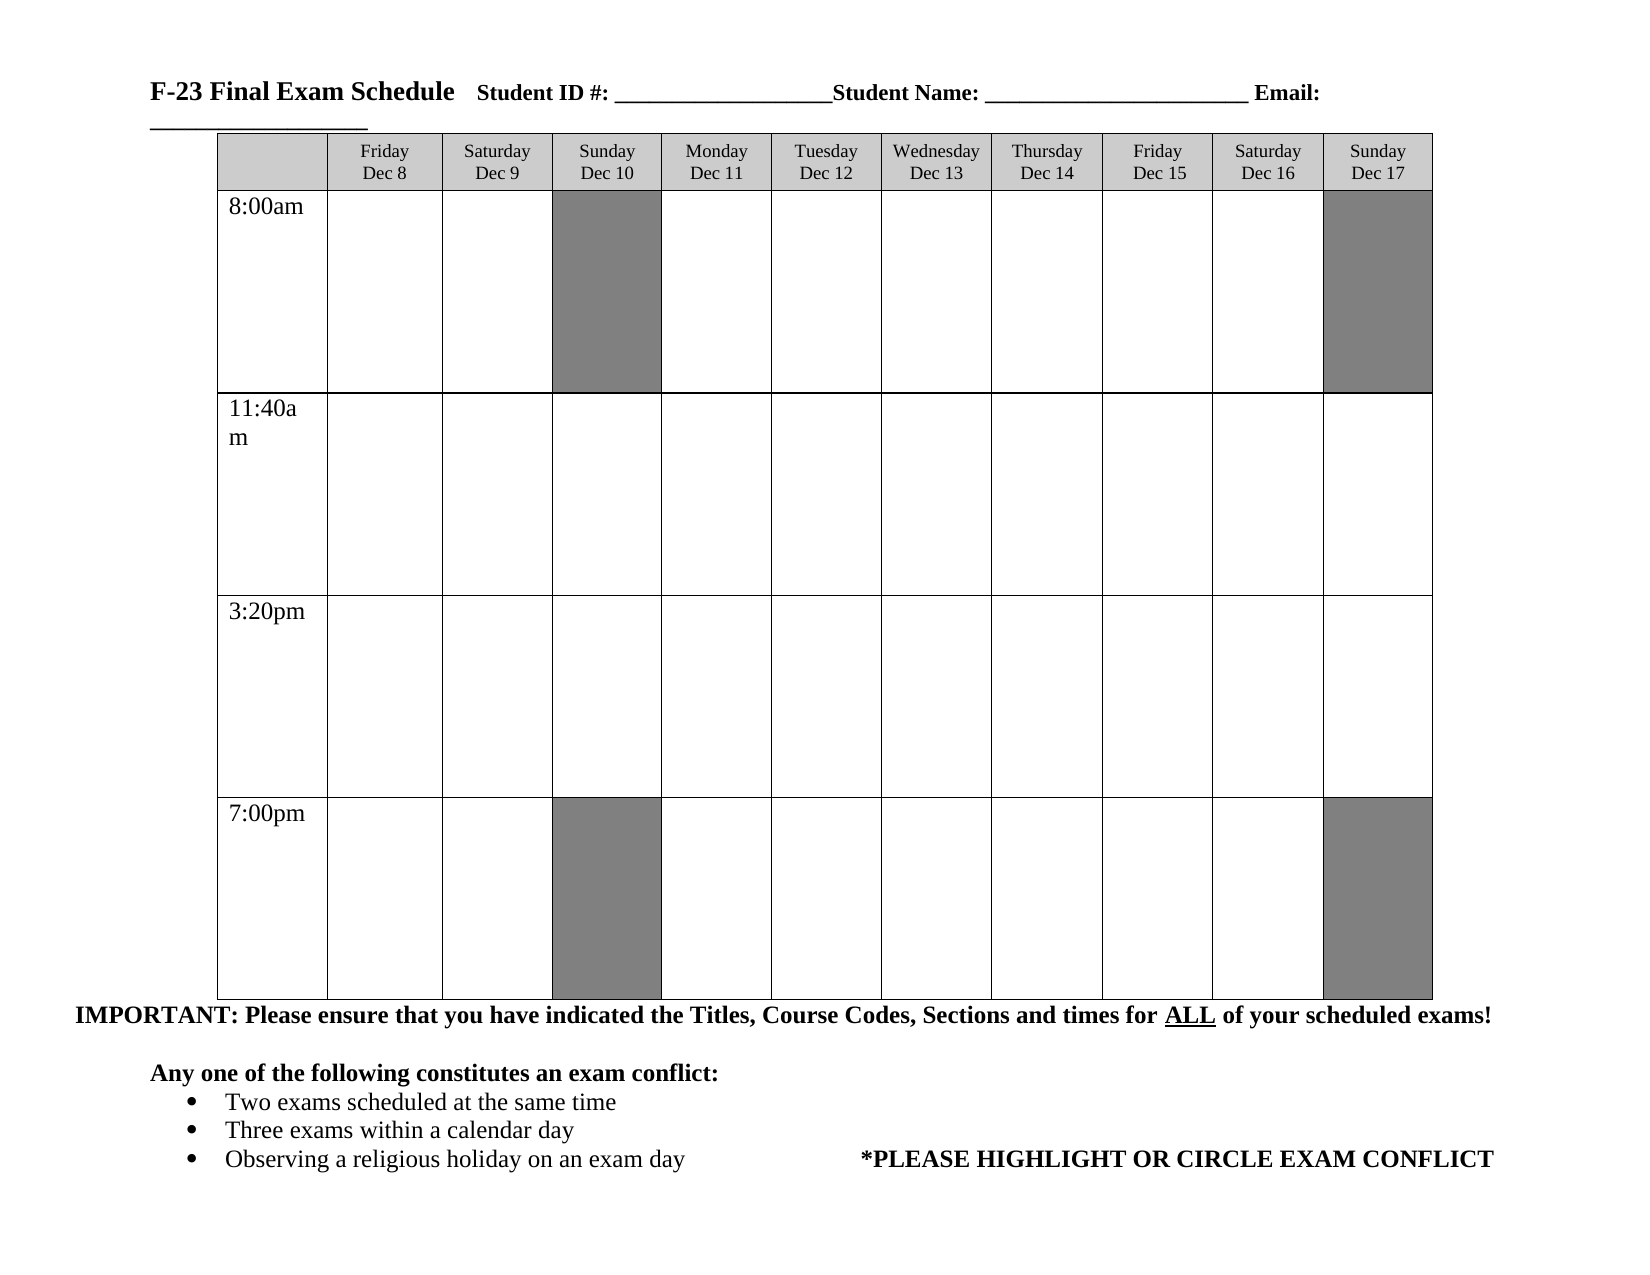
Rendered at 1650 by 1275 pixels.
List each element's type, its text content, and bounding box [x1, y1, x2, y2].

table_cell 8:00am [218, 191, 327, 392]
table_cell [443, 798, 552, 999]
table_cell [553, 394, 661, 595]
table_cell [1324, 191, 1432, 392]
table_header Tuesday Dec 12 [772, 134, 881, 190]
table_cell [772, 596, 881, 797]
table_cell [328, 596, 442, 797]
table_cell [1103, 191, 1212, 392]
table_header [218, 134, 327, 190]
table_cell [1213, 596, 1323, 797]
table_cell 11:40am [218, 394, 327, 595]
table_cell [443, 596, 552, 797]
table_cell [1213, 191, 1323, 392]
table_cell 3:20pm [218, 596, 327, 797]
list Two exams scheduled at the same time [187, 1087, 1500, 1115]
table_cell 7:00pm [218, 798, 327, 999]
table_cell [662, 191, 771, 392]
table_header Sunday Dec 17 [1324, 134, 1432, 190]
table_cell [1103, 596, 1212, 797]
table_cell [1213, 798, 1323, 999]
table_cell [772, 394, 881, 595]
table_cell [992, 191, 1102, 392]
table_header Friday Dec 8 [328, 134, 442, 190]
table_cell [1324, 596, 1432, 797]
table_cell [992, 394, 1102, 595]
table_header Thursday Dec 14 [992, 134, 1102, 190]
table_cell [772, 798, 881, 999]
table_cell [1213, 394, 1323, 595]
table_cell [328, 394, 442, 595]
table_cell [1324, 798, 1432, 999]
table_cell [553, 596, 661, 797]
table_cell [553, 798, 661, 999]
table_header Sunday Dec 10 [553, 134, 661, 190]
table_cell [882, 191, 991, 392]
table_cell [1103, 394, 1212, 595]
table_cell [882, 798, 991, 999]
table_cell [662, 798, 771, 999]
table_cell [1324, 394, 1432, 595]
table_cell [1103, 798, 1212, 999]
table_cell [992, 798, 1102, 999]
table_header Monday Dec 11 [662, 134, 771, 190]
table_cell [882, 394, 991, 595]
table_header Friday Dec 15 [1103, 134, 1212, 190]
table_cell [772, 191, 881, 392]
table_cell [992, 596, 1102, 797]
table_header Saturday Dec 16 [1213, 134, 1323, 190]
table_cell [328, 798, 442, 999]
text IMPORTANT: Please ensure that you have indicated the Titles, Course Codes, Sections and times for ALL of your scheduled exams! [75, 161, 1500, 1029]
table_cell [662, 394, 771, 595]
table_cell [328, 191, 442, 392]
table_cell [662, 596, 771, 797]
table_cell [553, 191, 661, 392]
table_cell [443, 191, 552, 392]
table_header Wednesday Dec 13 [882, 134, 991, 190]
table_cell [443, 394, 552, 595]
list Observing a religious holiday on an exam day *PLEASE HIGHLIGHT OR CIRCLE EXAM CONFLICT [187, 1144, 1500, 1173]
table_cell [882, 596, 991, 797]
text Any one of the following constitutes an exam conflict: [150, 1058, 1500, 1087]
list Three exams within a calendar day [187, 1115, 1500, 1144]
table_header Saturday Dec 9 [443, 134, 552, 190]
text F-23 Final Exam Schedule Student ID #: ___________________Student Name: _______________________ Email: ___________________ [150, 75, 1537, 132]
